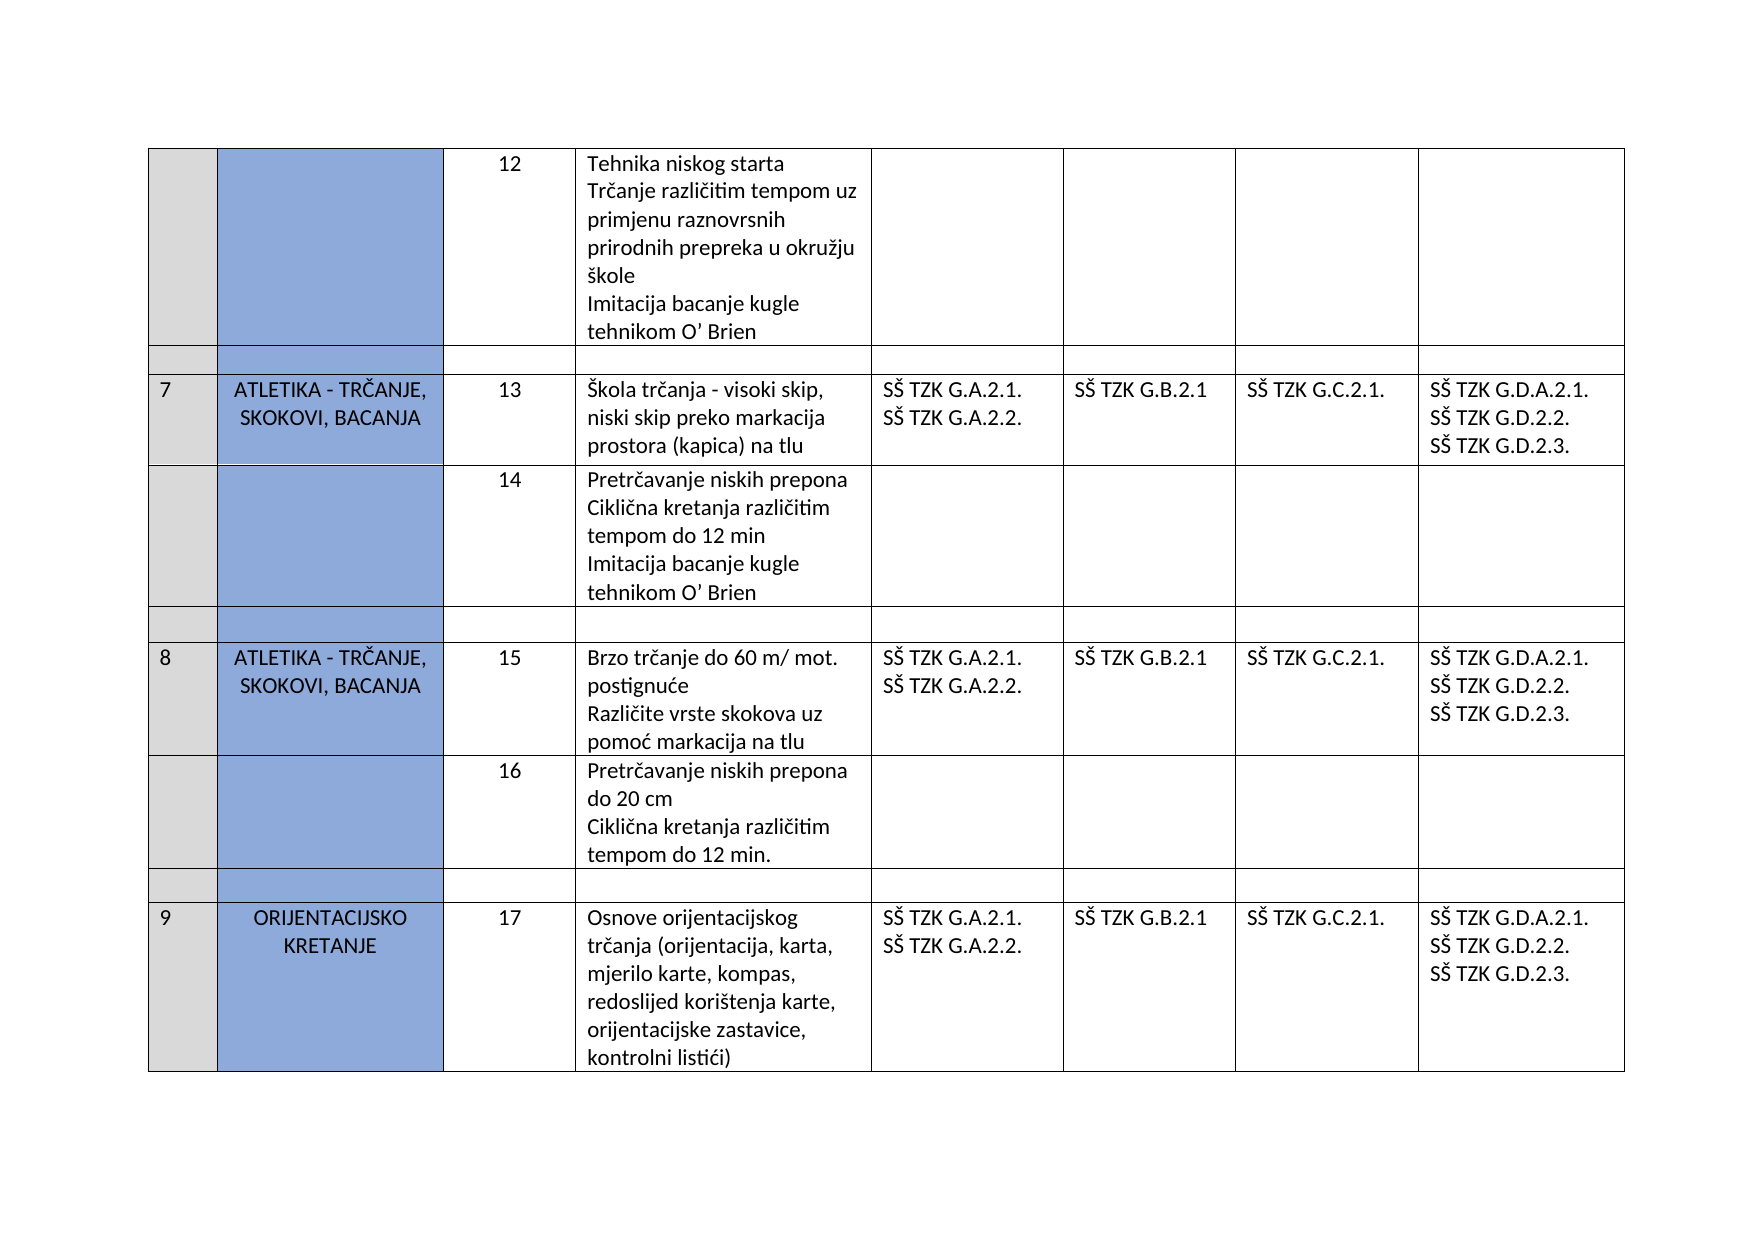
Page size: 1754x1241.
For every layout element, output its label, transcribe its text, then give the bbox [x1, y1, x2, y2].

table_cell [218, 466, 443, 606]
table_cell [1236, 149, 1418, 345]
table_cell [872, 756, 1063, 868]
table_cell [218, 869, 443, 902]
table_cell [149, 607, 217, 642]
table_cell [872, 346, 1063, 374]
table_cell [149, 869, 217, 902]
table_cell [872, 149, 1063, 345]
table_cell 7 [149, 375, 217, 464]
table_cell Škola trčanja - visoki skip, niski skip preko markacija prostora (kapica) na tlu [576, 375, 871, 464]
table_cell [1236, 607, 1418, 642]
table_cell [872, 607, 1063, 642]
table_cell [1419, 149, 1624, 345]
table_cell SŠ TZK G.C.2.1. [1236, 903, 1418, 1071]
table_cell [1064, 869, 1235, 902]
table_cell ATLETIKA - TRČANJE, SKOKOVI, BACANJA [218, 643, 443, 755]
table_cell [872, 466, 1063, 606]
table_cell Brzo trčanje do 60 m/ mot. postignuće Različite vrste skokova uz pomoć markacija na tlu [576, 643, 871, 755]
table_cell 16 [444, 756, 575, 868]
table_cell [1419, 869, 1624, 902]
table_cell 13 [444, 375, 575, 464]
table_cell SŠ TZK G.C.2.1. [1236, 643, 1418, 755]
table_cell [1236, 869, 1418, 902]
table_cell [149, 346, 217, 374]
table_cell [1236, 756, 1418, 868]
table_cell [872, 869, 1063, 902]
table_cell [576, 607, 871, 642]
table_cell SŠ TZK G.D.A.2.1. SŠ TZK G.D.2.2. SŠ TZK G.D.2.3. [1419, 643, 1624, 755]
table_cell SŠ TZK G.A.2.1. SŠ TZK G.A.2.2. [872, 643, 1063, 755]
table_cell [149, 466, 217, 606]
table_cell [576, 346, 871, 374]
table_cell [1064, 346, 1235, 374]
table_cell SŠ TZK G.B.2.1 [1064, 375, 1235, 464]
table_cell [1419, 607, 1624, 642]
table_cell [1236, 346, 1418, 374]
table_cell [1236, 466, 1418, 606]
table_cell 14 [444, 466, 575, 606]
table_cell 8 [149, 643, 217, 755]
table_cell 15 [444, 643, 575, 755]
table_cell [149, 149, 217, 345]
table_cell [1064, 466, 1235, 606]
table_cell [1064, 149, 1235, 345]
table_cell 17 [444, 903, 575, 1071]
table_cell [1064, 607, 1235, 642]
table_cell SŠ TZK G.B.2.1 [1064, 643, 1235, 755]
table_cell Pretrčavanje niskih prepona do 20 cm Ciklična kretanja različitim tempom do 12 min. [576, 756, 871, 868]
table_cell SŠ TZK G.B.2.1 [1064, 903, 1235, 1071]
table_cell 12 [444, 149, 575, 345]
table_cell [218, 903, 443, 1071]
table_cell [1419, 346, 1624, 374]
table_cell 9 [149, 903, 217, 1071]
table_cell Pretrčavanje niskih prepona Ciklična kretanja različitim tempom do 12 min Imitacija bacanje kugle tehnikom O’ Brien [576, 466, 871, 606]
table_cell SŠ TZK G.C.2.1. [1236, 375, 1418, 464]
table_cell Tehnika niskog starta Trčanje različitim tempom uz primjenu raznovrsnih prirodnih prepreka u okružju škole Imitacija bacanje kugle tehnikom O’ Brien [576, 149, 871, 345]
table_cell [1419, 756, 1624, 868]
table_cell ATLETIKA - TRČANJE, SKOKOVI, BACANJA [218, 375, 443, 464]
table_cell [576, 869, 871, 902]
table_cell SŠ TZK G.D.A.2.1. SŠ TZK G.D.2.2. SŠ TZK G.D.2.3. [1419, 375, 1624, 464]
table_cell SŠ TZK G.A.2.1. SŠ TZK G.A.2.2. [872, 375, 1063, 464]
table_cell [218, 756, 443, 868]
table_cell [218, 149, 443, 345]
table_cell [444, 346, 575, 374]
table_cell [444, 607, 575, 642]
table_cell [576, 903, 871, 1071]
table_cell [444, 869, 575, 902]
table_cell [149, 756, 217, 868]
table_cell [1419, 903, 1624, 1071]
table_cell [1419, 466, 1624, 606]
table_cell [872, 903, 1063, 1071]
table_cell [218, 607, 443, 642]
table_cell [1064, 756, 1235, 868]
table_cell [218, 346, 443, 374]
